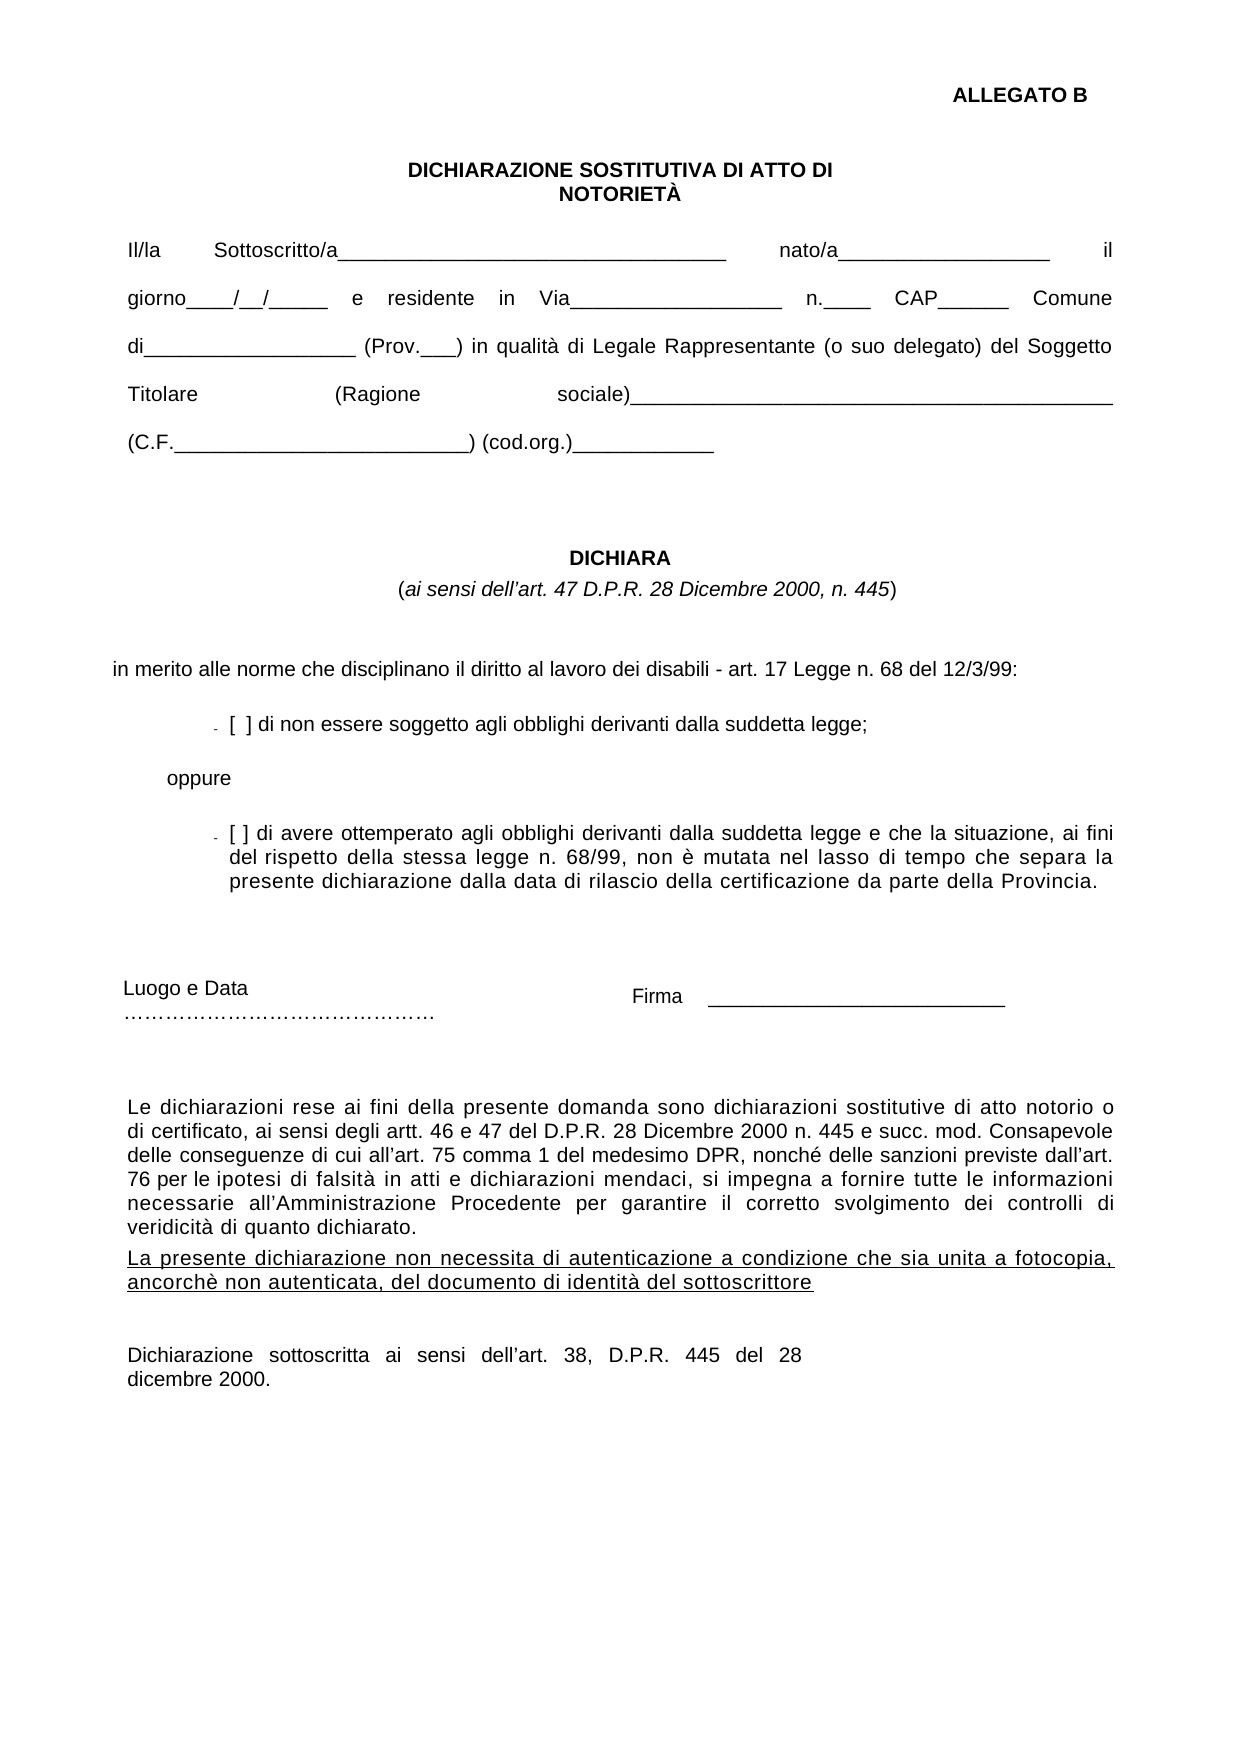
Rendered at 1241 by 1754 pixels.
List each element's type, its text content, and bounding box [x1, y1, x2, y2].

text oppure [167, 766, 1128, 789]
text La presente dichiarazione non necessita di autenticazione a condizione che sia unita a fotocopia, ancorchè non autenticata, del documento di identità del sottoscrittore [127, 1268, 1114, 1294]
list [ ] di avere ottemperato agli obblighi derivanti dalla suddetta legge e che la situazione, ai fini del rispetto della stessa legge n. 68/99, non è mutata nel lasso di tempo che separa la presente dichiarazione dalla data di rilascio della certificazione da parte della Provincia. [213, 821, 1114, 893]
text DICHIARAZIONE SOSTITUTIVA DI ATTO DI NOTORIETÀ [389, 158, 851, 206]
text Il/la Sottoscritto/a_________________________________ nato/a__________________ il giorno____/__/_____ e residente in Via__________________ n.____ CAP______ Comune di__________________ (Prov.___) in qualità di Legale Rappresentante (o suo delegato) del Soggetto Titolare (Ragione sociale)_________________________________________ (C.F._________________________) (cod.org.)____________ [127, 238, 1114, 453]
text Luogo e Data ……………………………………… [123, 976, 509, 1024]
text La presente dichiarazione non necessita di autenticazione a condizione che sia unita a fotocopia, ancorchè non autenticata, del documento di identità del sottoscrittore [127, 1246, 1114, 1267]
text in merito alle norme che disciplinano il diritto al lavoro dei disabili - art. 17 Legge n. 68 del 12/3/99: [112, 657, 1128, 681]
text Le dichiarazioni rese ai fini della presente domanda sono dichiarazioni sostitutive di atto notorio o di certificato, ai sensi degli artt. 46 e 47 del D.P.R. 28 Dicembre 2000 n. 445 e succ. mod. Consapevole delle conseguenze di cui all’art. 75 comma 1 del medesimo DPR, nonché delle sanzioni previste dall’art. 76 per le ipotesi di falsità in atti e dichiarazioni mendaci, si impegna a fornire tutte le informazioni necessarie all’Amministrazione Procedente per garantire il corretto svolgimento dei controlli di veridicità di quanto dichiarato. [127, 1095, 1114, 1238]
text Firma ___________________________ [632, 984, 1128, 1008]
text Dichiarazione sottoscritta ai sensi dell’art. 38, D.P.R. 445 del 28 dicembre 2000. [127, 1343, 802, 1391]
list [ ] di non essere soggetto agli obblighi derivanti dalla suddetta legge; [213, 712, 1128, 737]
text DICHIARA [389, 546, 851, 569]
text (ai sensi dell’art. 47 D.P.R. 28 Dicembre 2000, n. 445) [167, 577, 1128, 601]
